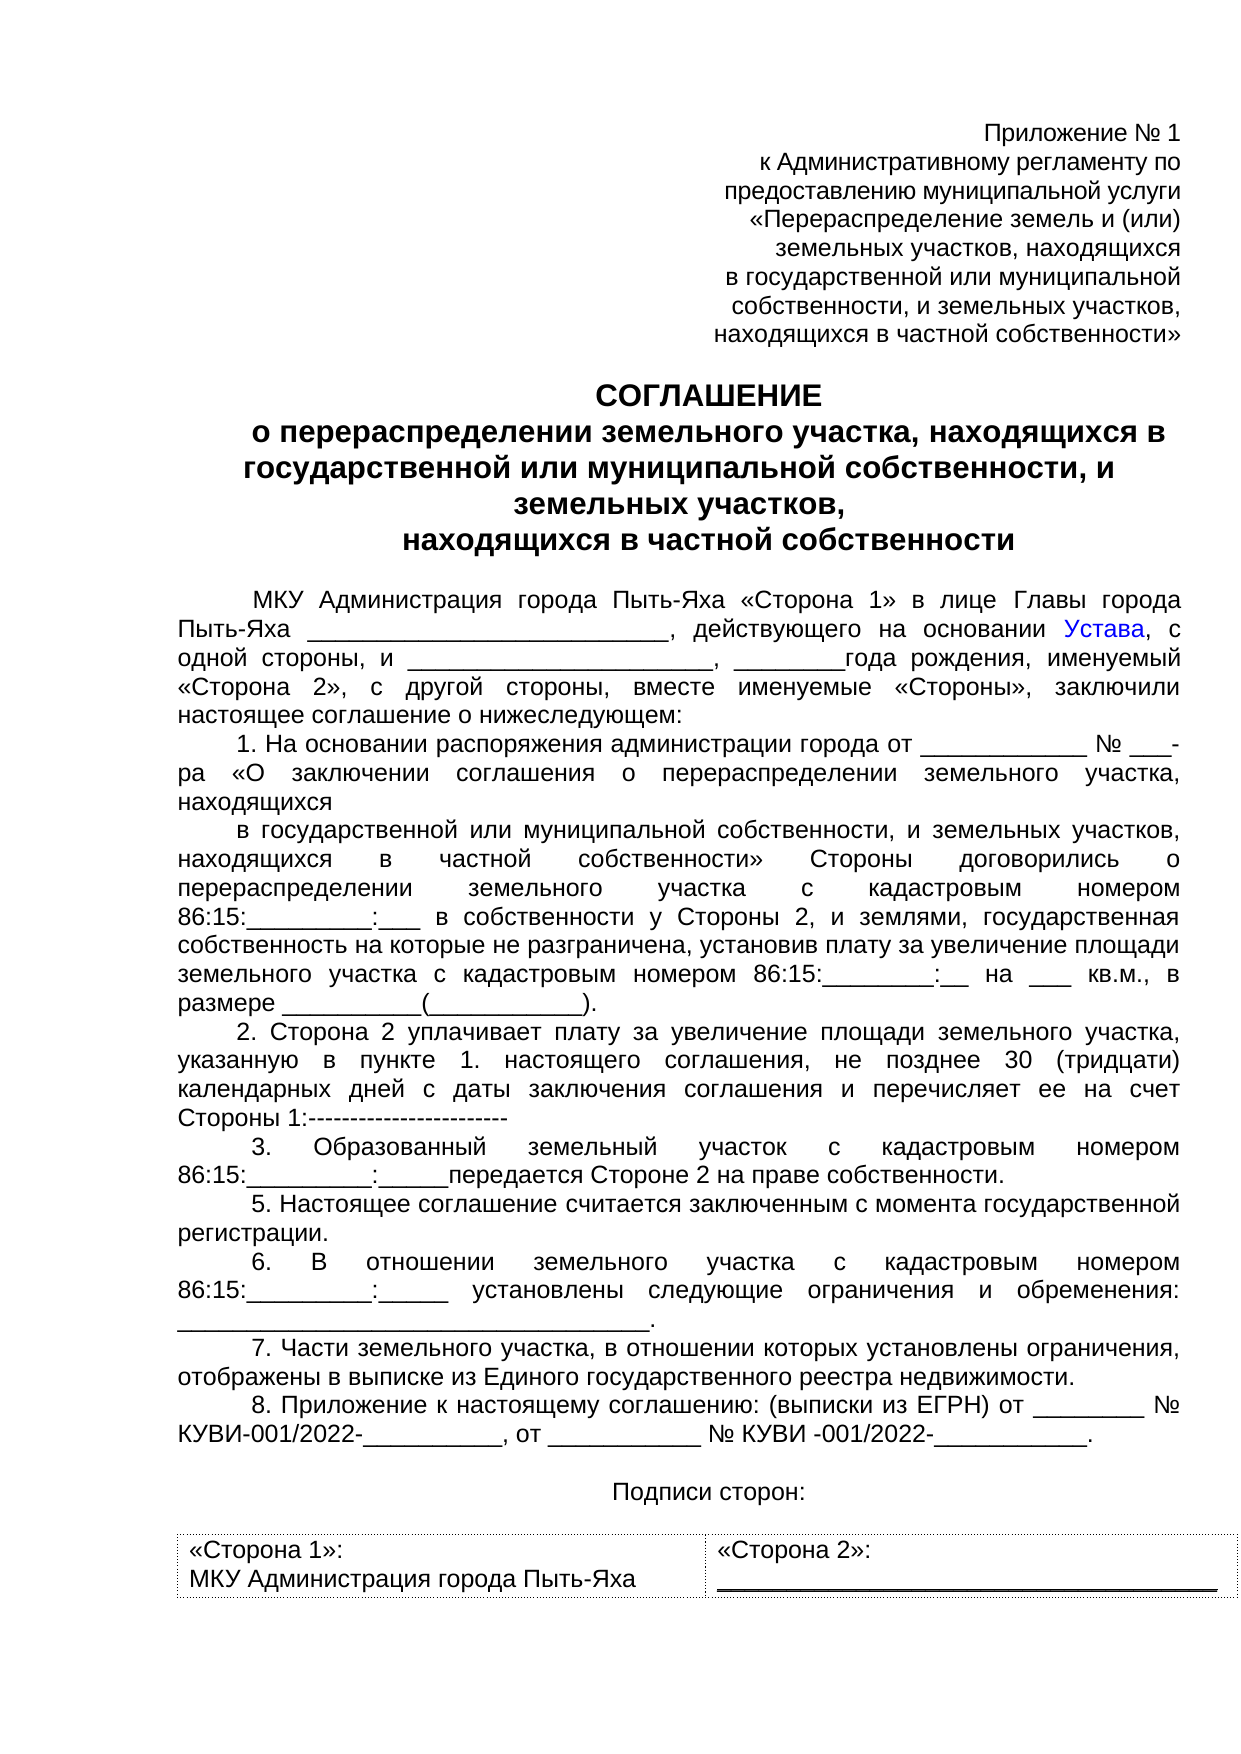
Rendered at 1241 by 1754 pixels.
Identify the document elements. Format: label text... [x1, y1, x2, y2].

subtitle СОГЛАШЕНИЕ [177, 377, 1181, 413]
text 3. Образованный земельный участок с кадастровым номером 86:15:_________:_____передается Стороне 2 на праве собственности. [177, 1132, 1181, 1189]
table_header «Сторона 1»: МКУ Администрация города Пыть-Яха [178, 1534, 706, 1597]
text 7. Части земельного участка, в отношении которых установлены ограничения, отображены в выписке из Единого государственного реестра недвижимости. [177, 1333, 1181, 1390]
text в государственной или муниципальной собственности, и земельных участков, находящихся в частной собственности» Стороны договорились о перераспределении земельного участка с кадастровым номером 86:15:_________:___ в собственности у Стороны 2, и землями, государственная собственность на которые не разграничена, установив плату за увеличение площади земельного участка с кадастровым номером 86:15:________:__ на ___ кв.м., в размере __________(___________). [177, 815, 1181, 1017]
text предоставлению муниципальной услуги [177, 176, 1181, 204]
subtitle находящихся в частной собственности [177, 521, 1181, 557]
text 1. На основании распоряжения администрации города от ____________ № ___-ра «О заключении соглашения о перераспределении земельного участка, находящихся [177, 729, 1181, 815]
text Приложение № 1 [177, 118, 1181, 147]
text 6. В отношении земельного участка с кадастровым номером 86:15:_________:_____ установлены следующие ограничения и обременения: __________________________________. [177, 1247, 1181, 1333]
text в государственной или муниципальной [177, 262, 1181, 291]
text МКУ Администрация города Пыть-Яха «Сторона 1» в лице Главы города Пыть-Яха __________________________, действующего на основании Устава, с одной стороны, и ______________________, ________года рождения, именуемый «Сторона 2», с другой стороны, вместе именуемые «Стороны», заключили настоящее соглашение о нижеследующем: [177, 585, 1181, 729]
text Подписи сторон: [177, 1477, 1181, 1505]
text 2. Сторона 2 уплачивает плату за увеличение площади земельного участка, указанную в пункте 1. настоящего соглашения, не позднее 30 (тридцати) календарных дней с даты заключения соглашения и перечисляет ее на счет Стороны 1:------------------------ [177, 1017, 1181, 1132]
text находящихся в частной собственности» [177, 319, 1181, 348]
subtitle о перераспределении земельного участка, находящихся в государственной или муниципальной собственности, и земельных участков, [177, 413, 1181, 521]
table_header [706, 1534, 1237, 1597]
text к Административному регламенту по [177, 147, 1181, 176]
text земельных участков, находящихся [177, 233, 1181, 262]
text 5. Настоящее соглашение считается заключенным с момента государственной регистрации. [177, 1189, 1181, 1247]
text 8. Приложение к настоящему соглашению: (выписки из ЕГРН) от ________ № КУВИ-001/2022-__________, от ___________ № КУВИ -001/2022-___________. [177, 1390, 1181, 1448]
text собственности, и земельных участков, [177, 291, 1181, 319]
text «Перераспределение земель и (или) [177, 204, 1181, 233]
